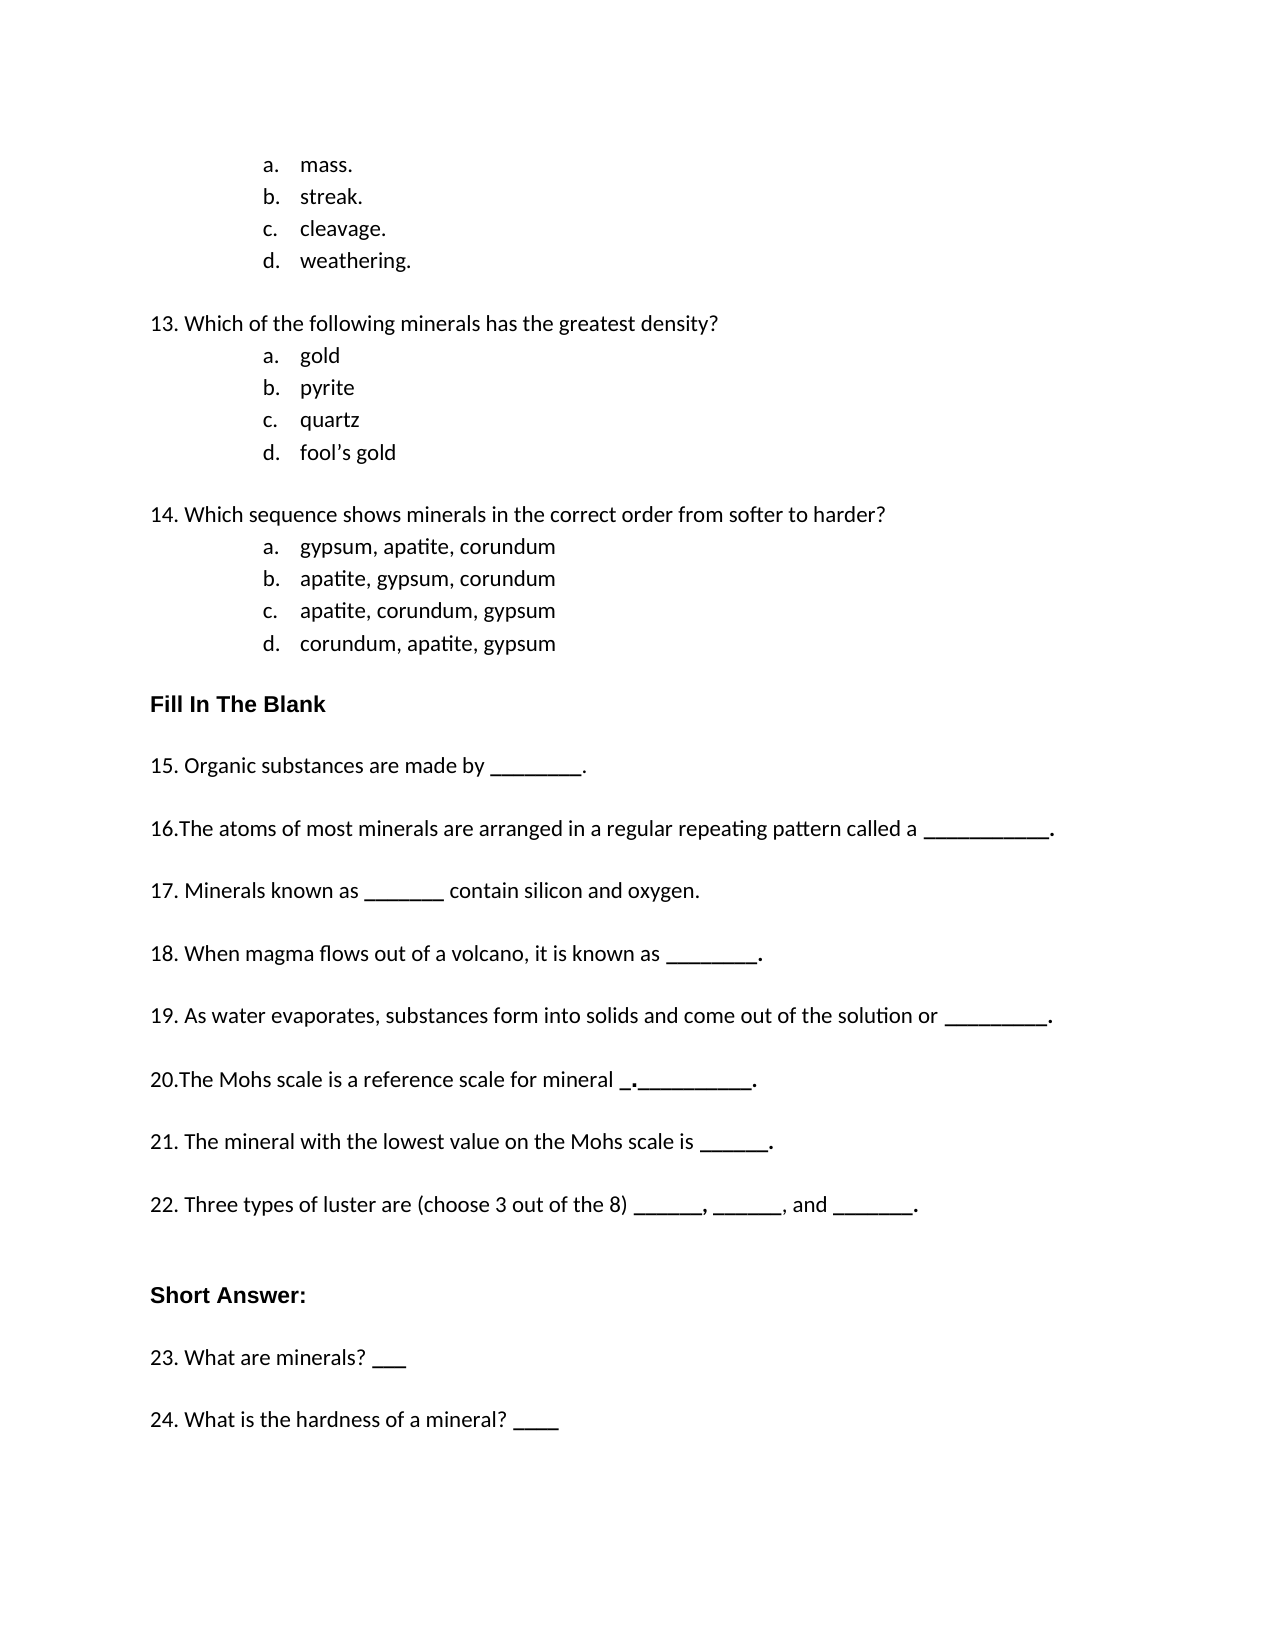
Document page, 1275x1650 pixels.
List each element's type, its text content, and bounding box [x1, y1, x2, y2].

list streak. [263, 182, 1125, 210]
list mass. [263, 150, 1125, 178]
text 22. Three types of luster are (choose 3 out of the 8) ______, ______, and _______. [150, 1190, 1125, 1218]
text 14. Which sequence shows minerals in the correct order from softer to harder? [150, 500, 1125, 528]
text 19. As water evaporates, substances form into solids and come out of the solution or _________. [150, 1001, 1125, 1029]
list weathering. [263, 247, 1125, 274]
text 24. What is the hardness of a mineral? ____ [150, 1405, 1125, 1433]
list gold [263, 341, 1125, 369]
list quartz [263, 406, 1125, 433]
text 16.The atoms of most minerals are arranged in a regular repeating pattern called a ___________. [150, 814, 1125, 842]
text Short Answer: [150, 1282, 1125, 1309]
text 20.The Mohs scale is a reference scale for mineral _.__________. [150, 1064, 1125, 1093]
list apatite, corundum, gypsum [263, 597, 1125, 625]
text Fill In The Blank [150, 691, 1125, 718]
text 17. Minerals known as _______ contain silicon and oxygen. [150, 876, 1125, 904]
list fool’s gold [263, 438, 1125, 466]
text 15. Organic substances are made by ________. [150, 752, 1125, 780]
list corundum, apatite, gypsum [263, 629, 1125, 657]
text 21. The mineral with the lowest value on the Mohs scale is ______. [150, 1127, 1125, 1155]
list apatite, gypsum, corundum [263, 564, 1125, 592]
list cleavage. [263, 214, 1125, 242]
text 18. When magma flows out of a volcano, it is known as ________. [150, 939, 1125, 967]
text 13. Which of the following minerals has the greatest density? [150, 309, 1125, 337]
list gypsum, apatite, corundum [263, 532, 1125, 560]
text 23. What are minerals? ___ [150, 1343, 1125, 1371]
list pyrite [263, 373, 1125, 401]
